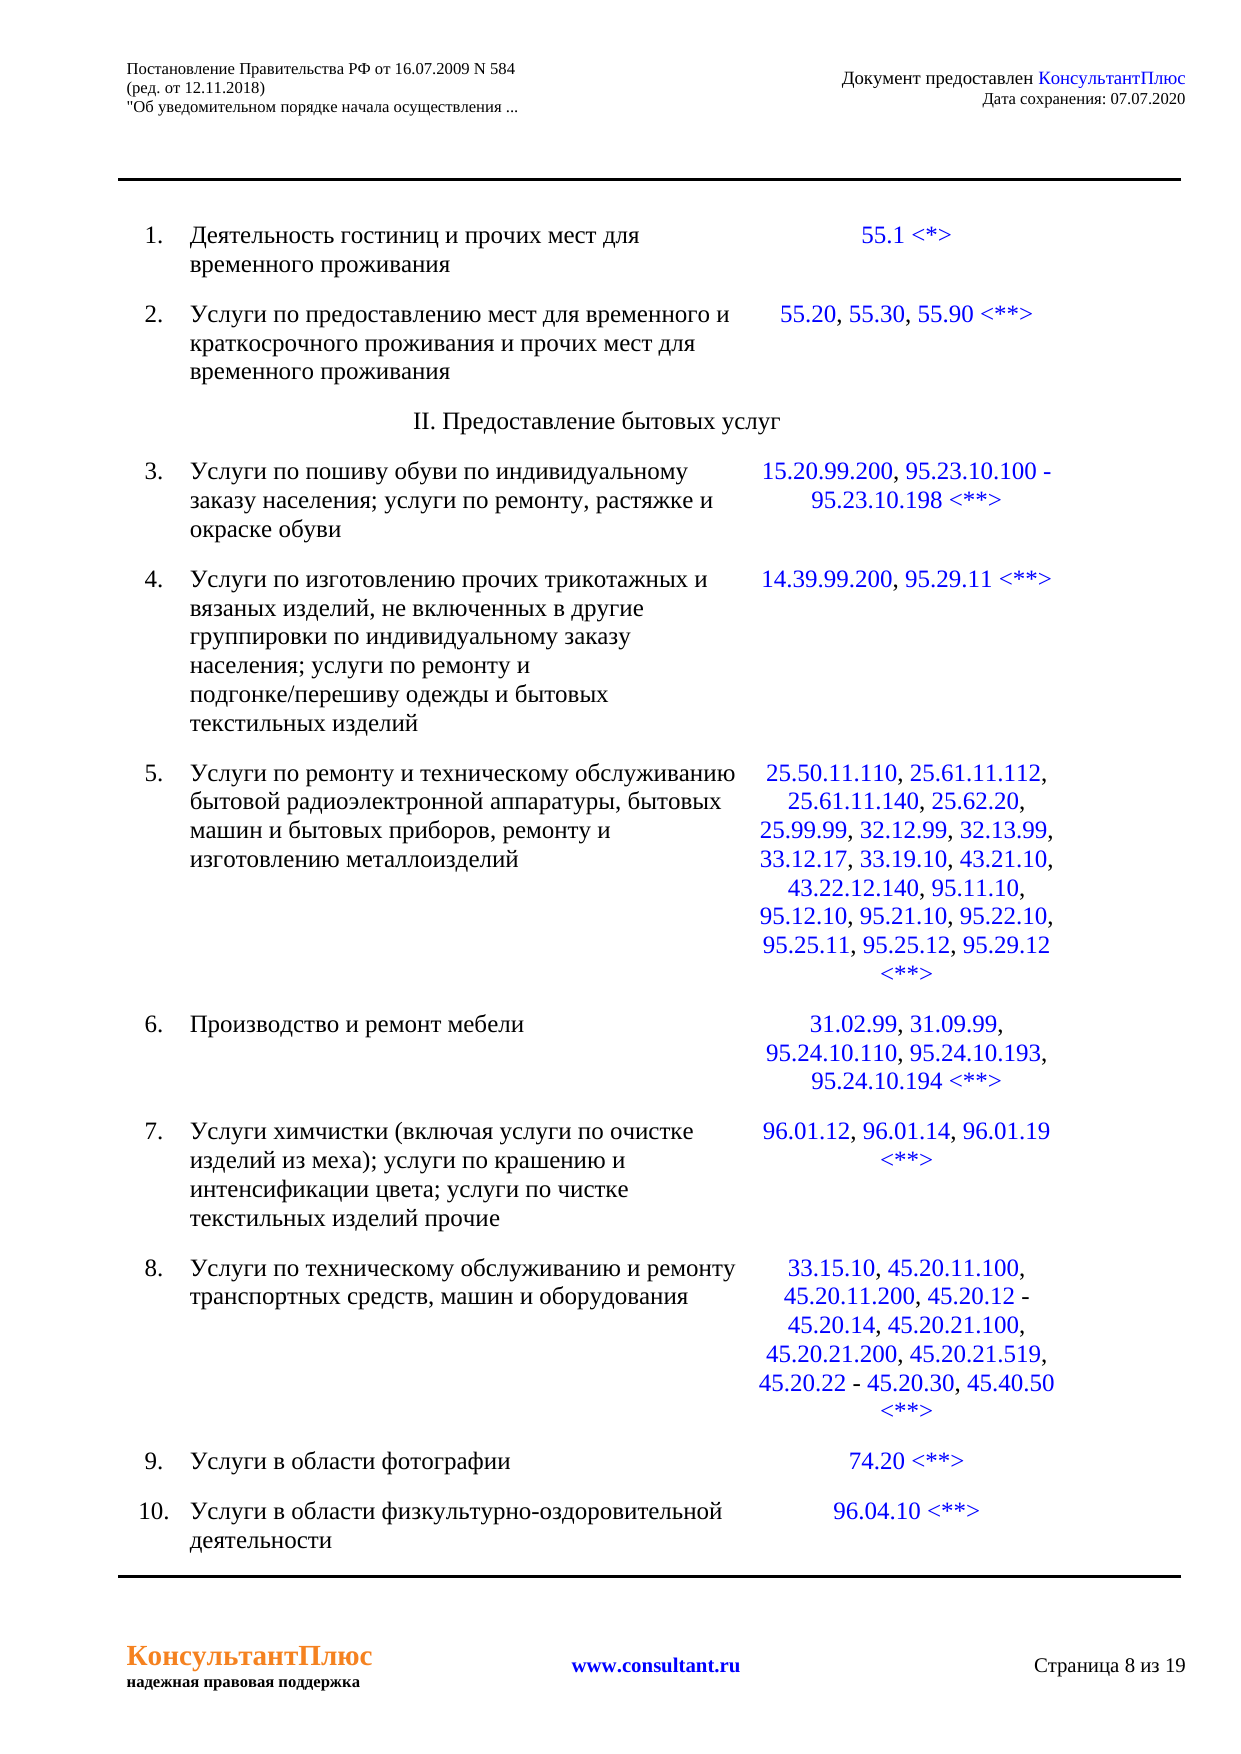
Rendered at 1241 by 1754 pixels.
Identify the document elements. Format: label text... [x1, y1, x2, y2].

table_cell 74.20 <**> [744, 1436, 1069, 1486]
table_cell 14.39.99.200, 95.29.11 <**> [744, 553, 1069, 747]
table_cell 96.01.12, 96.01.14, 96.01.19 <**> [744, 1106, 1069, 1242]
table_cell 55.20, 55.30, 55.90 <**> [744, 288, 1069, 396]
table_cell Услуги по предоставлению мест для временного и краткосрочного проживания и прочих мест для временного проживания [183, 288, 744, 396]
table_cell 2. [125, 288, 183, 396]
table_cell Услуги по изготовлению прочих трикотажных и вязаных изделий, не включенных в другие группировки по индивидуальному заказу населения; услуги по ремонту и подгонке/перешиву одежды и бытовых текстильных изделий [183, 553, 744, 747]
table_cell 1. [125, 210, 183, 288]
table_cell 8. [125, 1242, 183, 1436]
table_cell 31.02.99, 31.09.99, 95.24.10.110, 95.24.10.193, 95.24.10.194 <**> [744, 998, 1069, 1106]
table_cell Деятельность гостиниц и прочих мест для временного проживания [183, 210, 744, 288]
table_cell Услуги по пошиву обуви по индивидуальному заказу населения; услуги по ремонту, растяжке и окраске обуви [183, 446, 744, 553]
table_cell 15.20.99.200, 95.23.10.100 - 95.23.10.198 <**> [744, 446, 1069, 553]
table_cell Производство и ремонт мебели [183, 998, 744, 1106]
table_cell 25.50.11.110, 25.61.11.112, 25.61.11.140, 25.62.20, 25.99.99, 32.12.99, 32.13.99, 33.12.17, 33.19.10, 43.21.10, 43.22.12.140, 95.11.10, 95.12.10, 95.21.10, 95.22.10, 95.25.11, 95.25.12, 95.29.12 <**> [744, 747, 1069, 998]
table_cell 10. [125, 1486, 183, 1564]
table_cell II. Предоставление бытовых услуг [125, 396, 1069, 446]
table_cell 4. [125, 553, 183, 747]
table_cell 55.1 <*> [744, 210, 1069, 288]
table_cell 5. [125, 747, 183, 998]
table_cell 96.04.10 <**> [744, 1486, 1069, 1564]
table_cell 9. [125, 1436, 183, 1486]
table_cell 33.15.10, 45.20.11.100, 45.20.11.200, 45.20.12 - 45.20.14, 45.20.21.100, 45.20.21.200, 45.20.21.519, 45.20.22 - 45.20.30, 45.40.50 <**> [744, 1242, 1069, 1436]
table_cell 6. [125, 998, 183, 1106]
table_cell 3. [125, 446, 183, 553]
table_cell 7. [125, 1106, 183, 1242]
table_cell Услуги в области фотографии [183, 1436, 744, 1486]
table_cell Услуги по техническому обслуживанию и ремонту транспортных средств, машин и оборудования [183, 1242, 744, 1436]
table_cell Услуги в области физкультурно-оздоровительной деятельности [183, 1486, 744, 1564]
table_cell Услуги химчистки (включая услуги по очистке изделий из меха); услуги по крашению и интенсификации цвета; услуги по чистке текстильных изделий прочие [183, 1106, 744, 1242]
table_cell Услуги по ремонту и техническому обслуживанию бытовой радиоэлектронной аппаратуры, бытовых машин и бытовых приборов, ремонту и изготовлению металлоизделий [183, 747, 744, 998]
